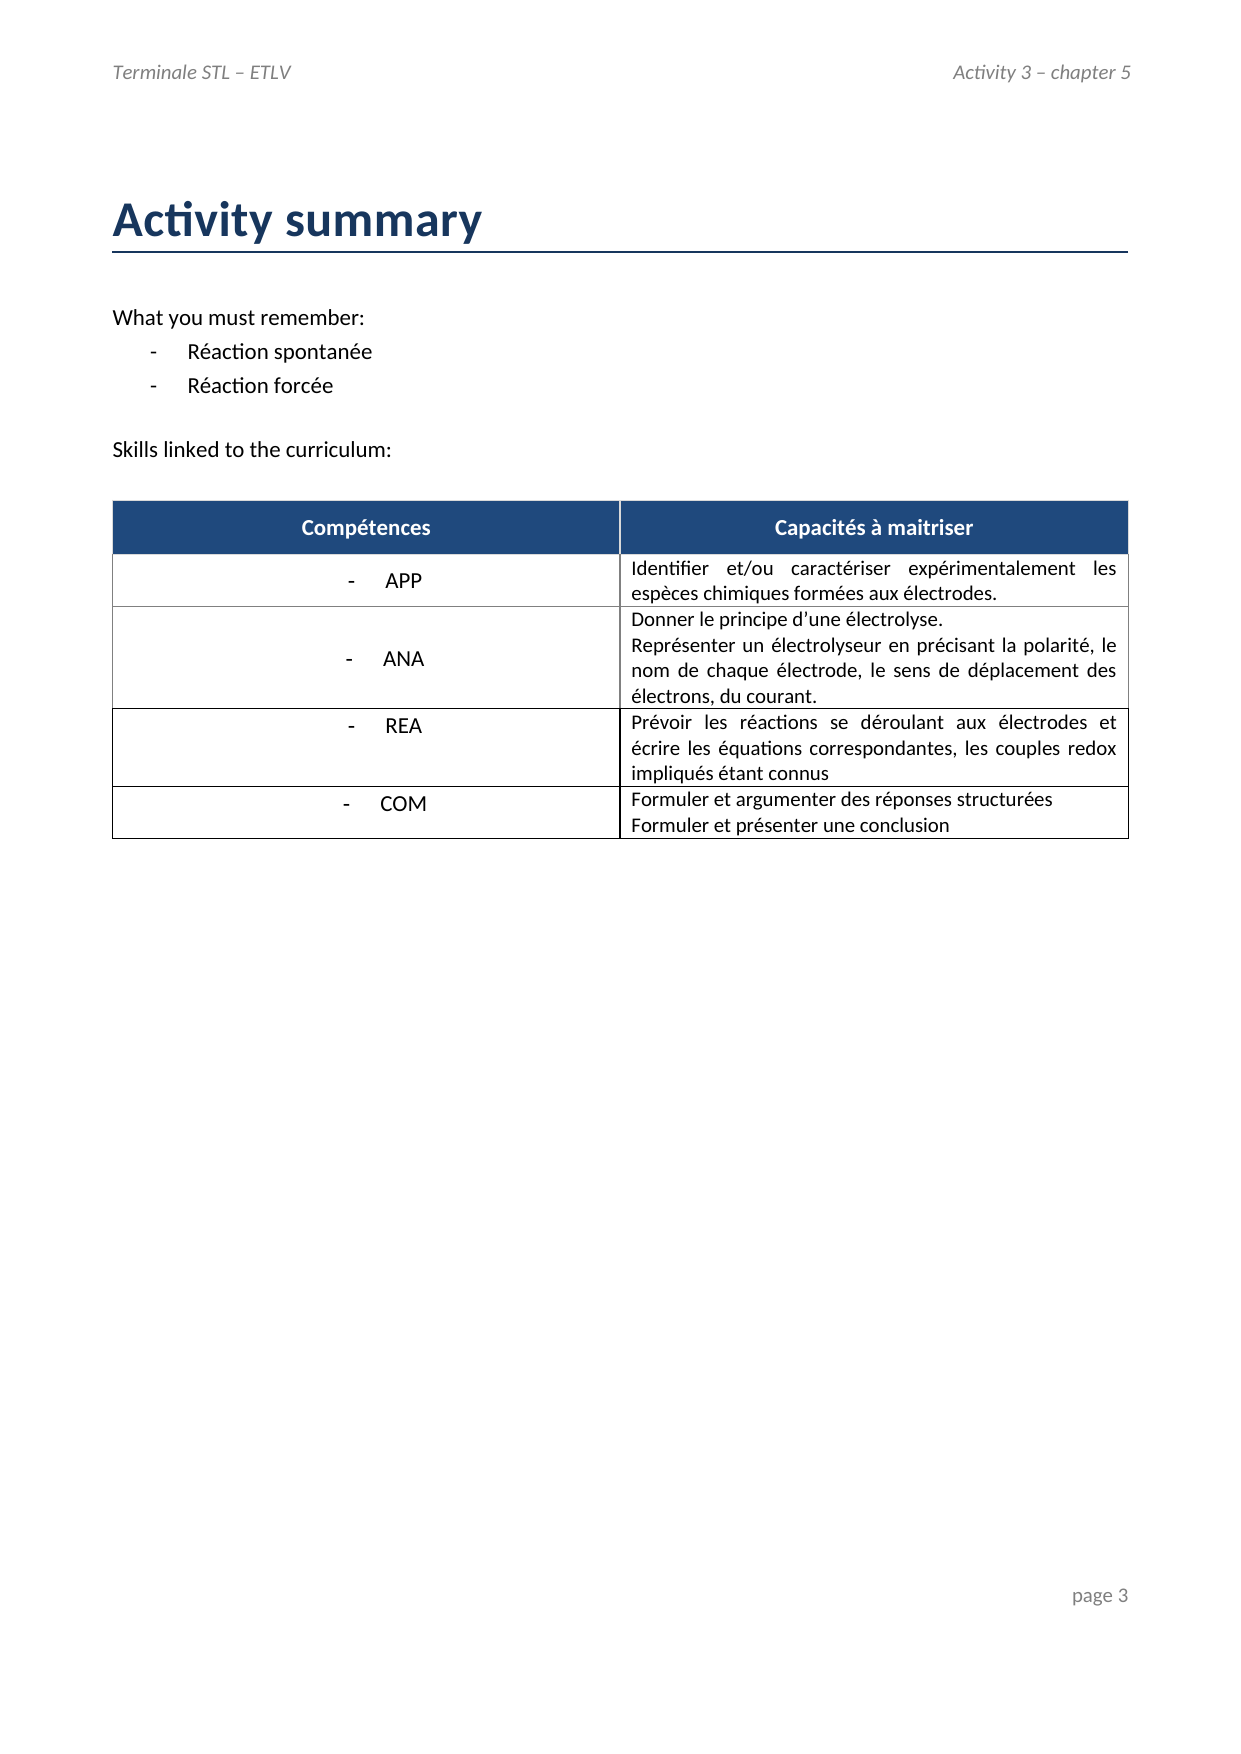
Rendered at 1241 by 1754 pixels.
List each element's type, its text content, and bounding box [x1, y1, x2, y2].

title Activity summary [112, 187, 1128, 251]
table_cell ANA [113, 607, 619, 708]
table_cell Formuler et argumenter des réponses structurées Formuler et présenter une conclusion [621, 787, 1128, 837]
text Skills linked to the curriculum: [112, 435, 1128, 463]
table_cell Prévoir les réactions se déroulant aux électrodes et écrire les équations correspondantes, les couples redox impliqués étant connus [621, 709, 1128, 786]
text What you must remember: [112, 303, 1128, 331]
table_header Capacités à maitriser [621, 501, 1128, 554]
table_cell Identifier et/ou caractériser expérimentalement les espèces chimiques formées aux électrodes. [621, 555, 1128, 606]
table_cell REA [113, 709, 619, 786]
table_cell Donner le principe d’une électrolyse. Représenter un électrolyseur en précisant la polarité, le nom de chaque électrode, le sens de déplacement des électrons, du courant. [621, 607, 1128, 708]
list Réaction forcée [150, 371, 1128, 399]
list Réaction spontanée [150, 335, 1128, 366]
table_cell APP [113, 555, 619, 606]
table_cell COM [113, 787, 619, 837]
table_header Compétences [113, 501, 619, 554]
